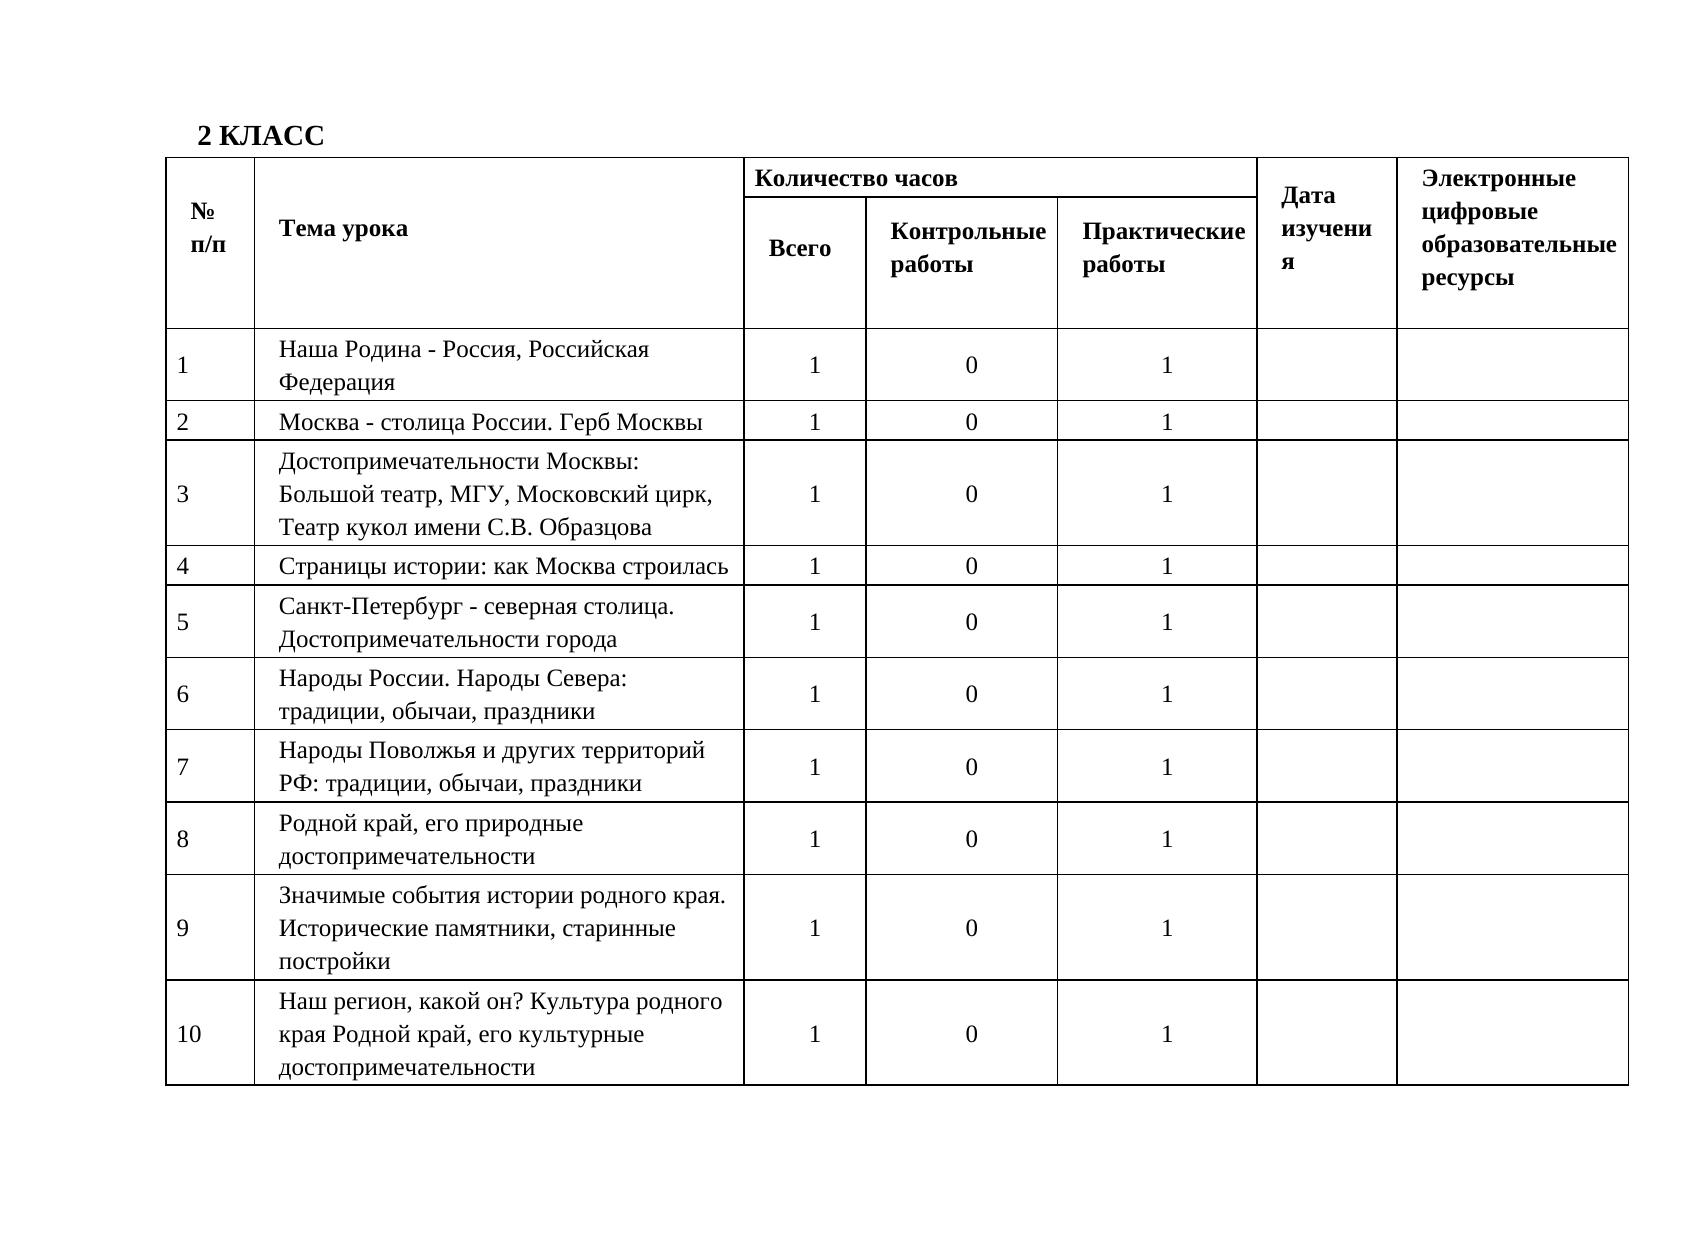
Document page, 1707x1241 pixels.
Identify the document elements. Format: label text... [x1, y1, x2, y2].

table_cell 0 [867, 730, 1057, 801]
table_cell 1 [745, 546, 865, 584]
table_cell 1 [745, 658, 865, 729]
table_cell 1 [1058, 401, 1256, 439]
table_cell 0 [867, 981, 1057, 1084]
table_cell 0 [867, 401, 1057, 439]
table_cell [1398, 730, 1628, 801]
table_cell Народы Поволжья и других территорий РФ: традиции, обычаи, праздники [255, 730, 743, 801]
table_cell 5 [167, 586, 254, 656]
table_cell [1258, 658, 1396, 729]
table_cell [1258, 875, 1396, 979]
table_cell Достопримечательности Москвы: Большой театр, МГУ, Московский цирк, Театр кукол имени С.В. Образцова [255, 441, 743, 544]
table_cell 1 [745, 441, 865, 544]
table_cell 9 [167, 875, 254, 979]
table_header Электронные цифровые образовательные ресурсы [1398, 158, 1628, 327]
table_cell Родной край, его природные достопримечательности [255, 803, 743, 873]
table_cell Контрольные работы [867, 198, 1057, 327]
table_cell Практические работы [1058, 198, 1256, 327]
table_header № п/п [167, 158, 254, 327]
table_cell [1398, 803, 1628, 873]
table_cell 1 [745, 730, 865, 801]
table_cell [1398, 875, 1628, 979]
table_cell [1258, 803, 1396, 873]
table_cell 1 [1058, 546, 1256, 584]
table_cell 1 [745, 803, 865, 873]
table_cell [1258, 586, 1396, 656]
table_cell 1 [745, 981, 865, 1084]
table_cell 7 [167, 730, 254, 801]
table_cell 6 [167, 658, 254, 729]
table_cell [1398, 981, 1628, 1084]
table_cell 0 [867, 875, 1057, 979]
table_cell 3 [167, 441, 254, 544]
table_cell [1398, 658, 1628, 729]
table_cell Санкт-Петербург - северная столица. Достопримечательности города [255, 586, 743, 656]
table_cell [1258, 546, 1396, 584]
table_cell Значимые события истории родного края. Исторические памятники, старинные постройки [255, 875, 743, 979]
table_cell [1258, 441, 1396, 544]
table_cell 0 [867, 546, 1057, 584]
table_cell Страницы истории: как Москва строилась [255, 546, 743, 584]
table_cell 2 [167, 401, 254, 439]
table_cell 1 [1058, 981, 1256, 1084]
table_cell 1 [745, 401, 865, 439]
table_cell 0 [867, 329, 1057, 400]
table_cell 1 [1058, 329, 1256, 400]
table_cell 1 [745, 329, 865, 400]
table_cell 1 [1058, 441, 1256, 544]
table_cell [1398, 441, 1628, 544]
table_cell 0 [867, 803, 1057, 873]
table_cell [1398, 546, 1628, 584]
table_cell 0 [867, 441, 1057, 544]
table_cell 1 [1058, 875, 1256, 979]
table_cell 0 [867, 658, 1057, 729]
table_cell Наш регион, какой он? Культура родного края Родной край, его культурные достопримечательности [255, 981, 743, 1084]
table_cell 1 [1058, 658, 1256, 729]
table_cell 1 [1058, 803, 1256, 873]
table_cell 0 [867, 586, 1057, 656]
table_cell [1258, 401, 1396, 439]
table_cell Всего [745, 198, 865, 327]
table_cell [1258, 981, 1396, 1084]
table_cell 1 [745, 875, 865, 979]
table_header Тема урока [255, 158, 743, 327]
table_header Количество часов [745, 158, 1256, 196]
table_cell 1 [745, 586, 865, 656]
table_cell [1258, 730, 1396, 801]
table_cell 1 [167, 329, 254, 400]
table_cell [1398, 401, 1628, 439]
table_cell Наша Родина - Россия, Российская Федерация [255, 329, 743, 400]
table_cell [1258, 329, 1396, 400]
table_cell 1 [1058, 730, 1256, 801]
table_cell Народы России. Народы Севера: традиции, обычаи, праздники [255, 658, 743, 729]
table_header Дата изучения [1258, 158, 1396, 327]
table_cell Москва - столица России. Герб Москвы [255, 401, 743, 439]
text 2 КЛАСС [190, 118, 1618, 152]
table_cell [1398, 586, 1628, 656]
table_cell 4 [167, 546, 254, 584]
table_cell 10 [167, 981, 254, 1084]
table_cell [1398, 329, 1628, 400]
table_cell 1 [1058, 586, 1256, 656]
table_cell 8 [167, 803, 254, 873]
